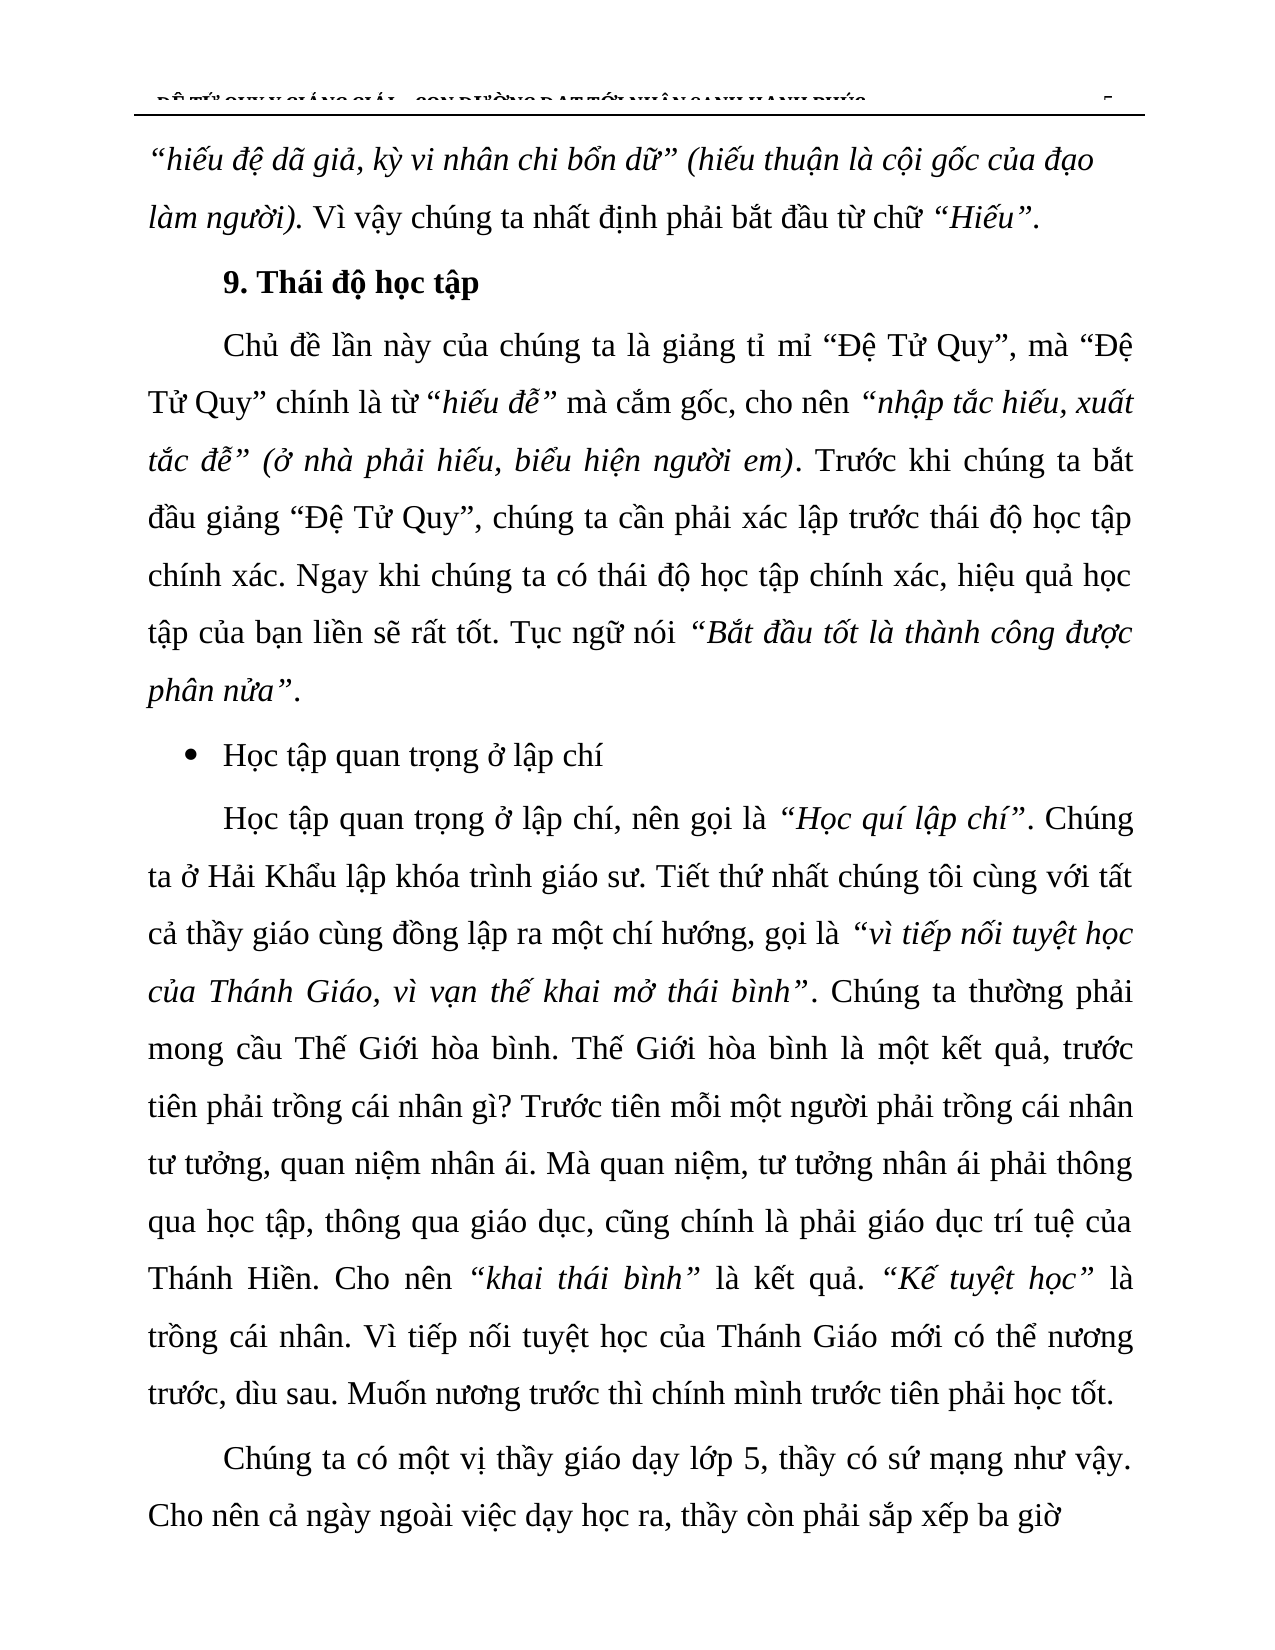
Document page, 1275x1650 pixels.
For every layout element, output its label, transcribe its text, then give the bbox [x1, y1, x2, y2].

list Học tập quan trọng ở lập chí [185, 735, 1156, 773]
text “hiếu đệ dã giả, kỳ vi nhân chi bổn dữ” (hiếu thuận là cội gốc của đạo làm người). Vì vậy chúng ta nhất định phải bắt đầu từ chữ “Hiếu”. [148, 139, 1126, 235]
subtitle Thái độ học tập [223, 262, 1156, 301]
text Chúng ta có một vị thầy giáo dạy lớp 5, thầy có sứ mạng như vậy. Cho nên cả ngày ngoài việc dạy học ra, thầy còn phải sắp xếp ba giờ [148, 1438, 1134, 1534]
text Chủ đề lần này của chúng ta là giảng tỉ mỉ “Đệ Tử Quy”, mà “Đệ Tử Quy” chính là từ “hiếu đễ” mà cắm gốc, cho nên “nhập tắc hiếu, xuất tắc đễ” (ở nhà phải hiếu, biểu hiện người em). Trước khi chúng ta bắt đầu giảng “Đệ Tử Quy”, chúng ta cần phải xác lập trước thái độ học tập chính xác. Ngay khi chúng ta có thái độ học tập chính xác, hiệu quả học tập của bạn liền sẽ rất tốt. Tục ngữ nói “Bắt đầu tốt là thành công được phân nửa”. [148, 325, 1134, 709]
text Học tập quan trọng ở lập chí, nên gọi là “Học quí lập chí”. Chúng ta ở Hải Khẩu lập khóa trình giáo sư. Tiết thứ nhất chúng tôi cùng với tất cả thầy giáo cùng đồng lập ra một chí hướng, gọi là “vì tiếp nối tuyệt học của Thánh Giáo, vì vạn thế khai mở thái bình”. Chúng ta thường phải mong cầu Thế Giới hòa bình. Thế Giới hòa bình là một kết quả, trước tiên phải trồng cái nhân gì? Trước tiên mỗi một người phải trồng cái nhân tư tưởng, quan niệm nhân ái. Mà quan niệm, tư tưởng nhân ái phải thông qua học tập, thông qua giáo dục, cũng chính là phải giáo dục trí tuệ của Thánh Hiền. Cho nên “khai thái bình” là kết quả. “Kế tuyệt học” là trồng cái nhân. Vì tiếp nối tuyệt học của Thánh Giáo mới có thể nương trước, dìu sau. Muốn nương trước thì chính mình trước tiên phải học tốt. [148, 798, 1134, 1412]
